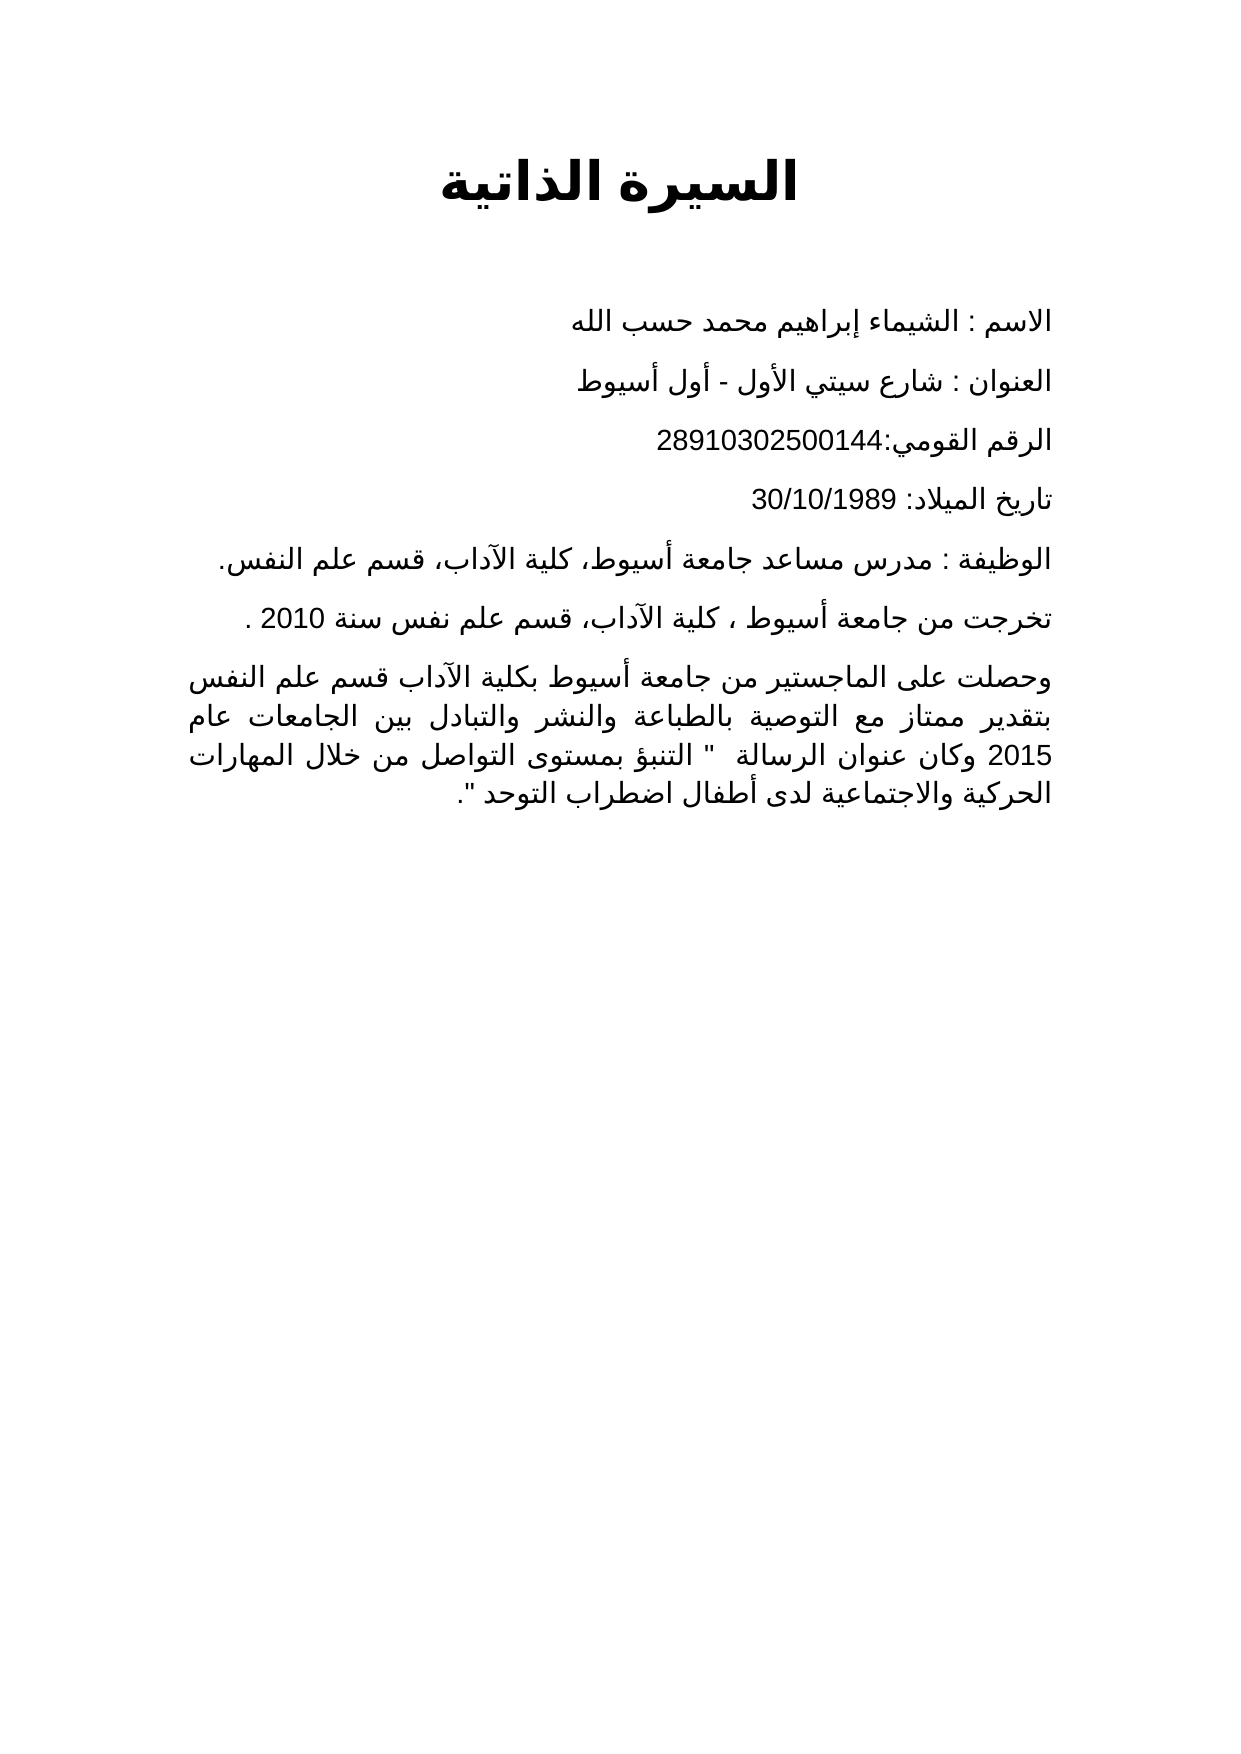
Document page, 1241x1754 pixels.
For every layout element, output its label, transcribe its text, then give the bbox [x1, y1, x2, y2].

text العنوان : شارع سيتي الأول - أول أسيوط [187, 363, 1053, 397]
text تاريخ الميلاد: 30/10/1989 [187, 482, 1053, 516]
text الرقم القومي:28910302500144 [187, 423, 1053, 456]
text الوظيفة : مدرس مساعد جامعة أسيوط، كلية الآداب، قسم علم النفس. [187, 542, 1053, 575]
text الاسم : الشيماء إبراهيم محمد حسب الله [187, 304, 1053, 338]
text تخرجت من جامعة أسيوط ، كلية الآداب، قسم علم نفس سنة 2010 . [187, 601, 1053, 634]
text وحصلت على الماجستير من جامعة أسيوط بكلية الآداب قسم علم النفس بتقدير ممتاز مع التوصية بالطباعة والنشر والتبادل بين الجامعات عام 2015 وكان عنوان الرسالة " التنبؤ بمستوى التواصل من خلال المهارات الحركية والاجتماعية لدى أطفال اضطراب التوحد ". [187, 660, 1053, 809]
text السيرة الذاتية [187, 150, 1053, 212]
